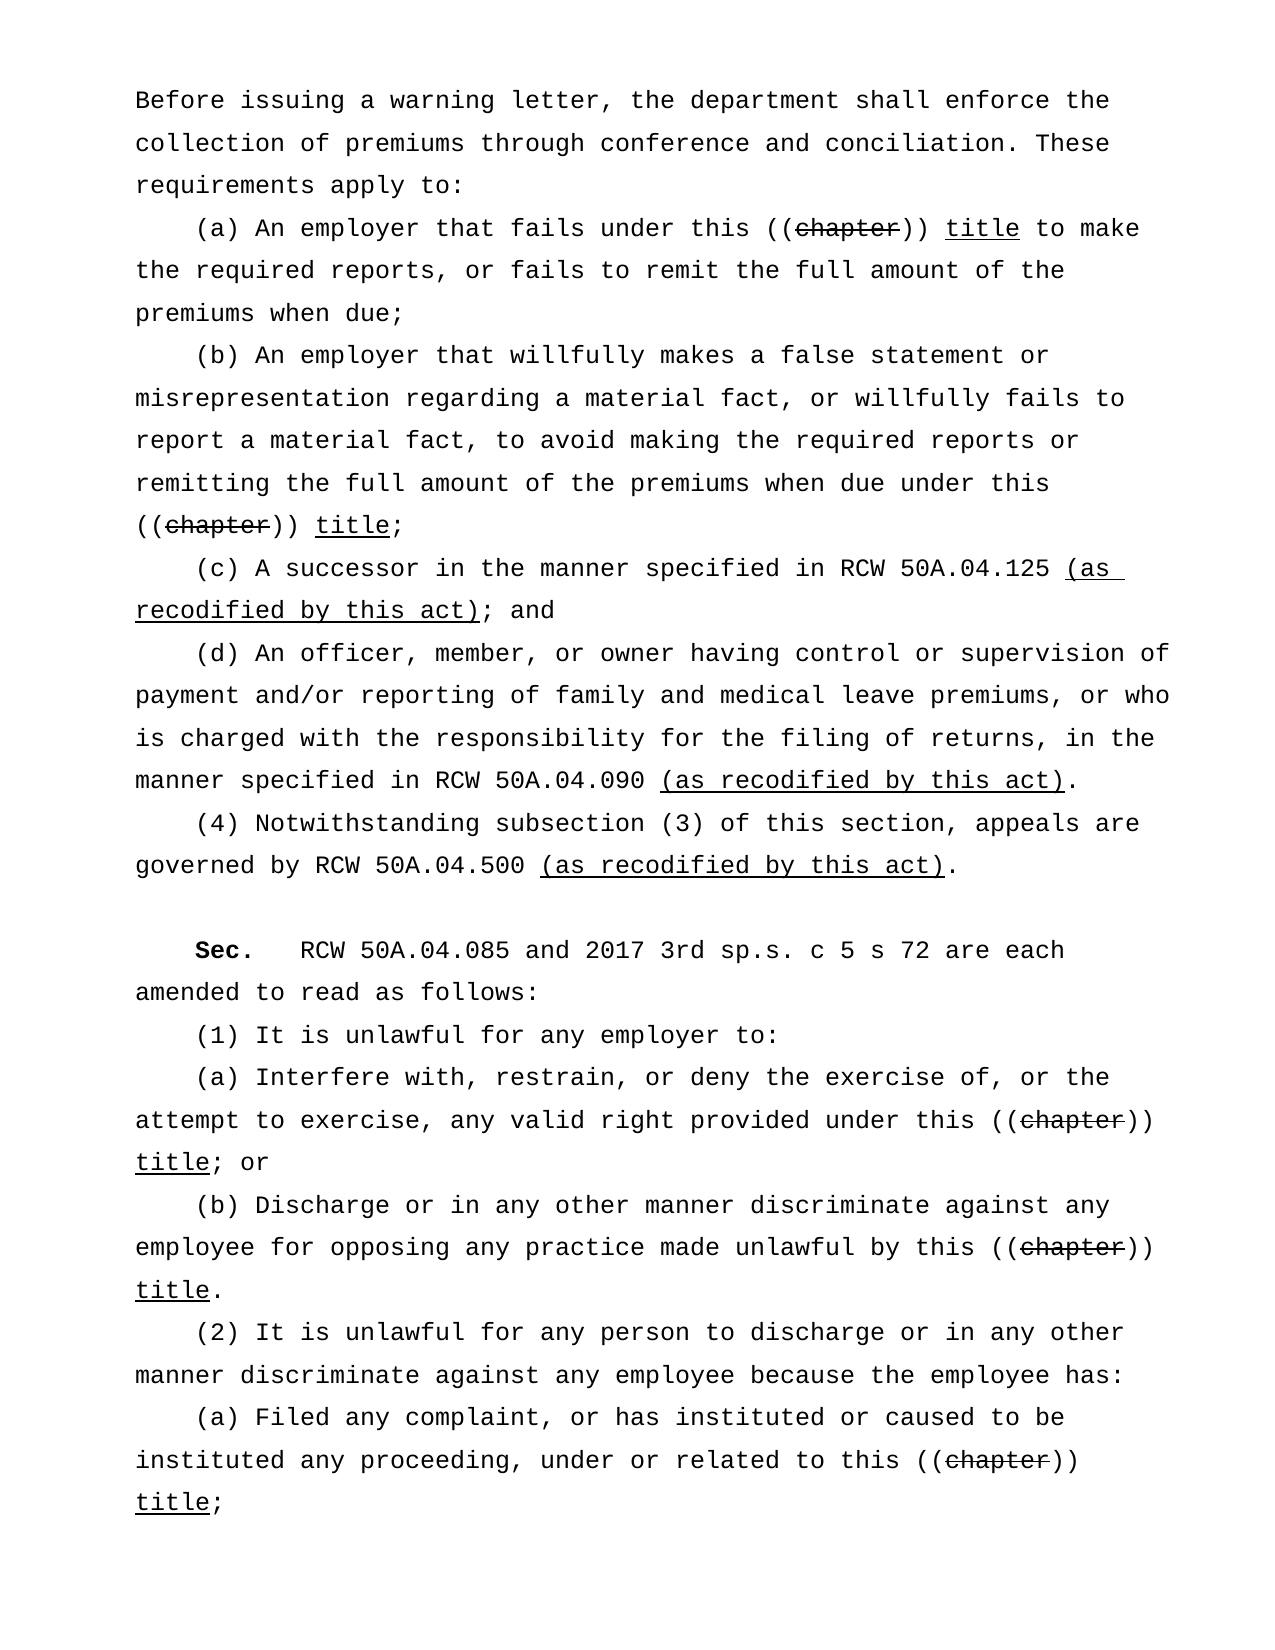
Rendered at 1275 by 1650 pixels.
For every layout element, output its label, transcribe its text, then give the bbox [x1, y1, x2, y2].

text Sec. RCW 50A.04.085 and 2017 3rd sp.s. c 5 s 72 are each amended to read as follows: [135, 924, 1170, 1009]
text (c) A successor in the manner specified in RCW 50A.04.125 (as recodified by this act); and [135, 542, 1170, 627]
text (2) It is unlawful for any person to discharge or in any other manner discriminate against any employee because the employee has: [135, 1307, 1170, 1392]
text (4) Notwithstanding subsection (3) of this section, appeals are governed by RCW 50A.04.500 (as recodified by this act). [135, 797, 1170, 882]
text (a) An employer that fails under this ((chapter)) title to make the required reports, or fails to remit the full amount of the premiums when due; [135, 202, 1170, 330]
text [135, 75, 1170, 202]
text (b) An employer that willfully makes a false statement or misrepresentation regarding a material fact, or willfully fails to report a material fact, to avoid making the required reports or remitting the full amount of the premiums when due under this ((chapter)) title; [135, 330, 1170, 542]
text (a) Interfere with, restrain, or deny the exercise of, or the attempt to exercise, any valid right provided under this ((chapter)) title; or [135, 1052, 1170, 1179]
text (b) Discharge or in any other manner discriminate against any employee for opposing any practice made unlawful by this ((chapter)) title. [135, 1179, 1170, 1307]
text (a) Filed any complaint, or has instituted or caused to be instituted any proceeding, under or related to this ((chapter)) title; [135, 1392, 1170, 1519]
text (1) It is unlawful for any employer to: [135, 1009, 1170, 1052]
text (d) An officer, member, or owner having control or supervision of payment and/or reporting of family and medical leave premiums, or who is charged with the responsibility for the filing of returns, in the manner specified in RCW 50A.04.090 (as recodified by this act). [135, 627, 1170, 797]
